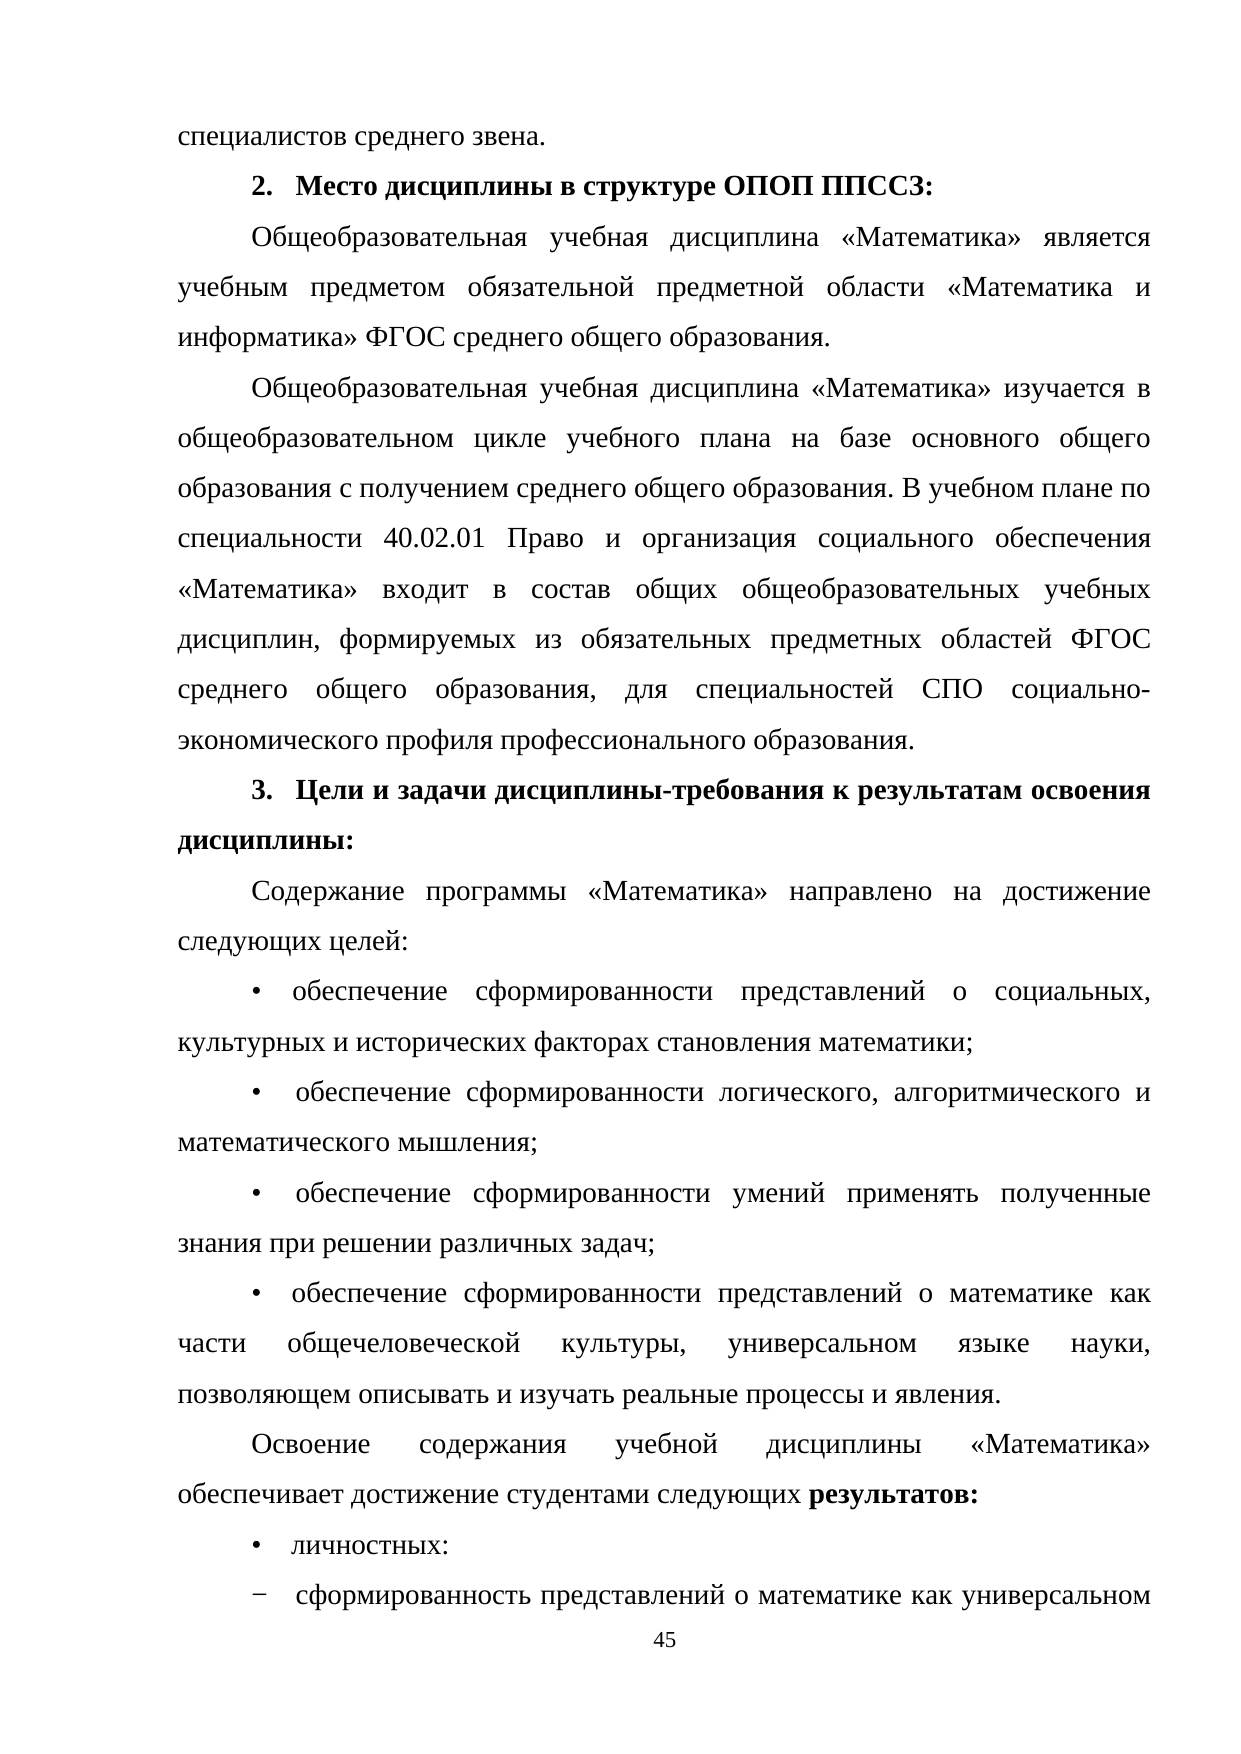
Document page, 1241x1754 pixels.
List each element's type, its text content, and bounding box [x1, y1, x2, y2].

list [177, 1577, 1152, 1611]
text Содержание программы «Математика» направлено на достижение следующих целей: [177, 873, 1152, 957]
text Освоение содержания учебной дисциплины «Математика» обеспечивает достижение студентами следующих результатов: [177, 1426, 1152, 1510]
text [177, 118, 1152, 152]
text Общеобразовательная учебная дисциплина «Математика» является учебным предметом обязательной предметной области «Математика и информатика» ФГОС среднего общего образования. [177, 219, 1152, 353]
list обеспечение сформированности представлений о математике как части общечеловеческой культуры, универсальном языке науки, позволяющем описывать и изучать реальные процессы и явления. [177, 1275, 1152, 1409]
list обеспечение сформированности представлений о социальных, культурных и исторических факторах становления математики; [177, 973, 1152, 1057]
text Общеобразовательная учебная дисциплина «Математика» изучается в общеобразовательном цикле учебного плана на базе основного общего образования с получением среднего общего образования. В учебном плане по специальности 40.02.01 Право и организация социального обеспечения «Математика» входит в состав общих общеобразовательных учебных дисциплин, формируемых из обязательных предметных областей ФГОС среднего общего образования, для специальностей СПО социально-экономического профиля профессионального образования. [177, 370, 1152, 755]
list обеспечение сформированности умений применять полученные знания при решении различных задач; [177, 1175, 1152, 1258]
subtitle Место дисциплины в структуре ОПОП ППССЗ: [177, 168, 1152, 202]
subtitle личностных: [177, 1527, 1152, 1560]
subtitle Цели и задачи дисциплины-требования к результатам освоения дисциплины: [177, 772, 1152, 856]
list обеспечение сформированности логического, алгоритмического и математического мышления; [177, 1074, 1152, 1158]
